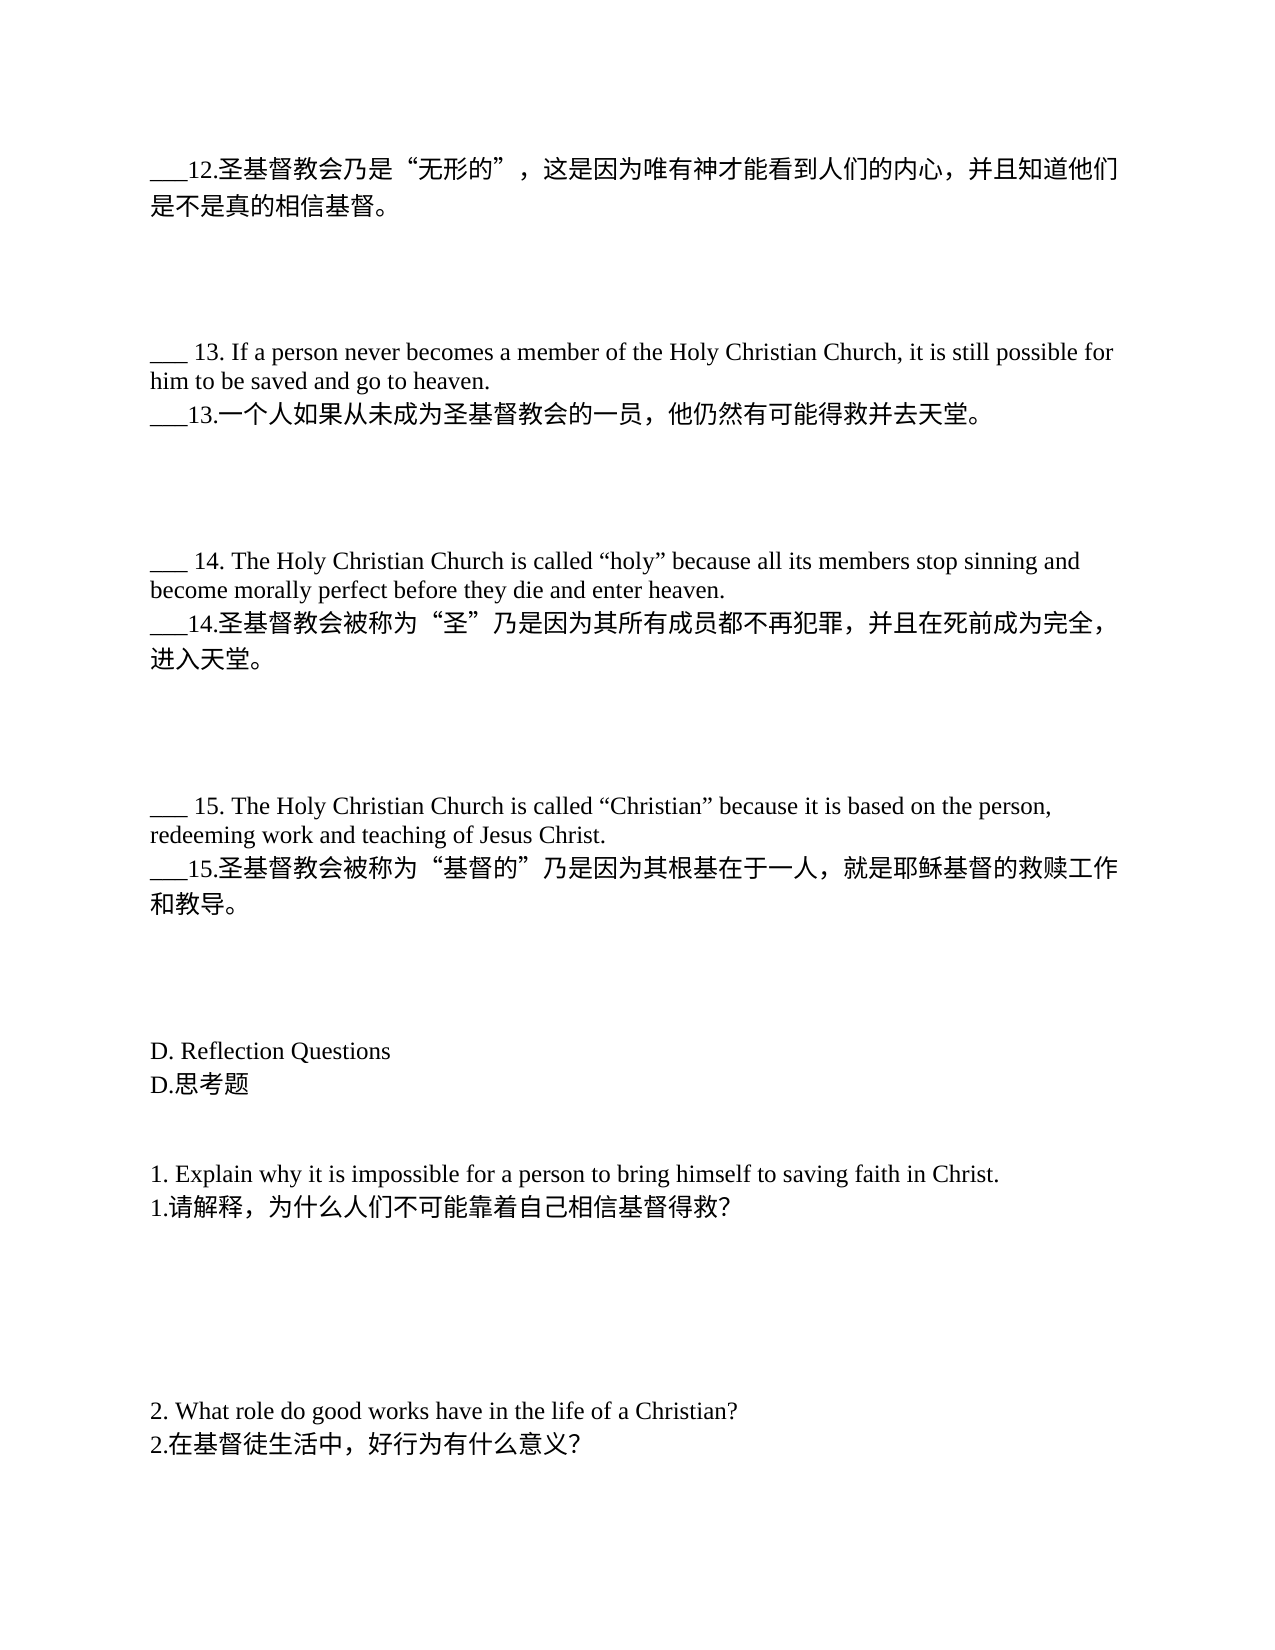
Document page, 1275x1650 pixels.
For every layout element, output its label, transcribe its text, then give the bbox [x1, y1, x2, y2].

text 1.请解释，为什么人们不可能靠着自己相信基督得救？ [150, 1187, 1125, 1224]
text ___15.圣基督教会被称为“基督的”乃是因为其根基在于一人，就是耶稣基督的救赎工作和教导。 [150, 849, 1125, 921]
text D.思考题 [150, 1065, 1125, 1101]
text 2.在基督徒生活中，好行为有什么意义？ [150, 1425, 1125, 1461]
text 1. Explain why it is impossible for a person to bring himself to saving faith in Christ. [150, 1159, 1125, 1187]
text ___ 15. The Holy Christian Church is called “Christian” because it is based on the person, redeeming work and teaching of Jesus Christ. [150, 791, 1125, 849]
text ___14.圣基督教会被称为“圣”乃是因为其所有成员都不再犯罪，并且在死前成为完全，进入天堂。 [150, 604, 1125, 676]
text D. Reflection Questions [150, 1036, 1125, 1065]
text ___12.圣基督教会乃是“无形的”，这是因为唯有神才能看到人们的内心，并且知道他们是不是真的相信基督。 [150, 150, 1125, 222]
text ___ 14. The Holy Christian Church is called “holy” because all its members stop sinning and become morally perfect before they die and enter heaven. [150, 546, 1125, 604]
text ___ 13. If a person never becomes a member of the Holy Christian Church, it is still possible for him to be saved and go to heaven. [150, 337, 1125, 395]
text ___13.一个人如果从未成为圣基督教会的一员，他仍然有可能得救并去天堂。 [150, 395, 1125, 431]
text 2. What role do good works have in the life of a Christian? [150, 1396, 1125, 1425]
